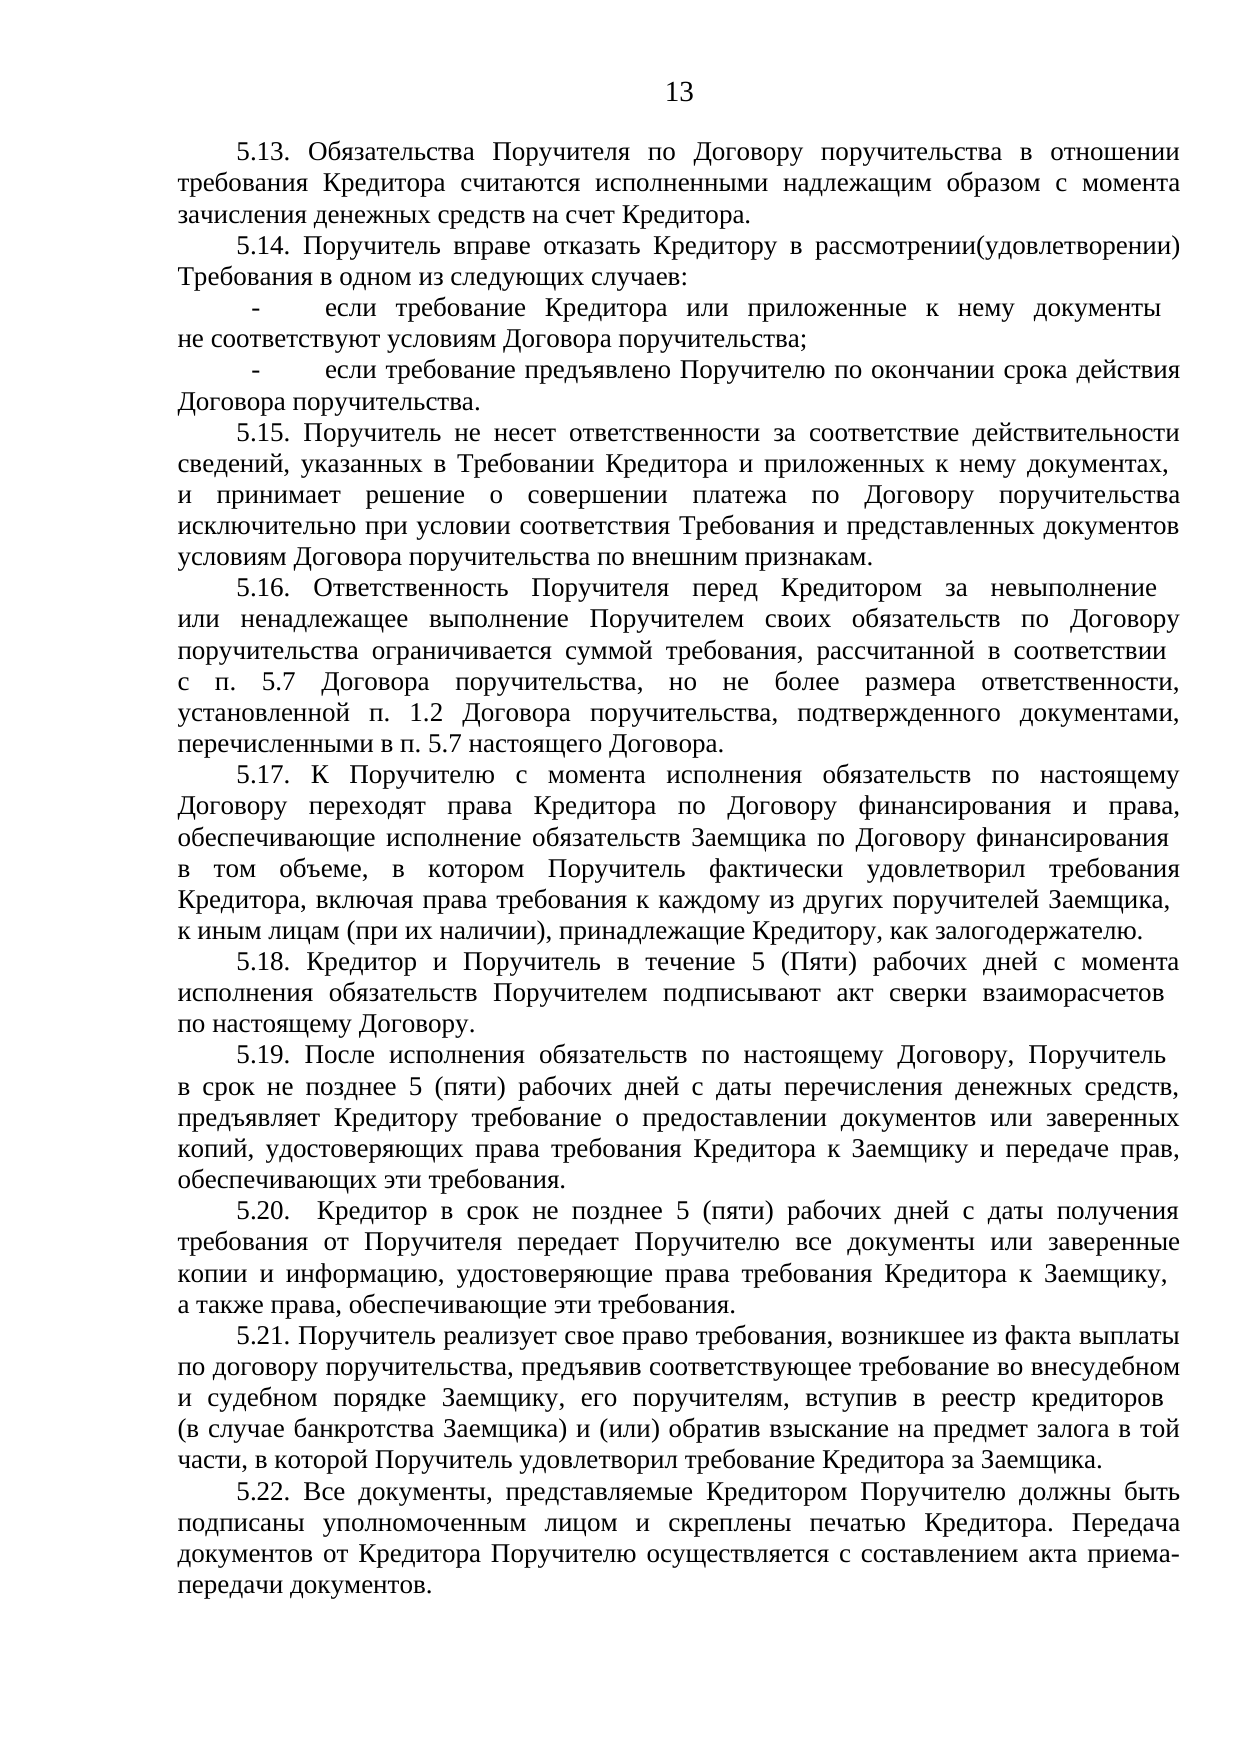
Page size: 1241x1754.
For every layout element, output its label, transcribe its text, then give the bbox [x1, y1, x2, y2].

text 5.22. Все документы, представляемые Кредитором Поручителю должны быть подписаны уполномоченным лицом и скреплены печатью Кредитора. Передача документов от Кредитора Поручителю осуществляется с составлением акта приема-передачи документов. [177, 1475, 1181, 1599]
list 5.14. Поручитель вправе отказать Кредитору в рассмотрении(удовлетворении) Требования в одном из следующих случаев: [177, 229, 1181, 291]
list 5.16. Ответственность Поручителя перед Кредитором за невыполнение или ненадлежащее выполнение Поручителем своих обязательств по Договору поручительства ограничивается суммой требования, рассчитанной в соответствии с п. 5.7 Договора поручительства, но не более размера ответственности, установленной п. 1.2 Договора поручительства, подтвержденного документами, перечисленными в п. 5.7 настоящего Договора. [177, 571, 1181, 758]
list если требование Кредитора или приложенные к нему документы не соответствуют условиям Договора поручительства; [177, 291, 1181, 353]
list 5.13. Обязательства Поручителя по Договору поручительства в отношении требования Кредитора считаются исполненными надлежащим образом с момента зачисления денежных средств на счет Кредитора. [177, 135, 1181, 229]
text 5.19. После исполнения обязательств по настоящему Договору, Поручитель в срок не позднее 5 (пяти) рабочих дней с даты перечисления денежных средств, предъявляет Кредитору требование о предоставлении документов или заверенных копий, удостоверяющих права требования Кредитора к Заемщику и передаче прав, обеспечивающих эти требования. [177, 1039, 1181, 1194]
text 5.21. Поручитель реализует свое право требования, возникшее из факта выплаты по договору поручительства, предъявив соответствующее требование во внесудебном и судебном порядке Заемщику, его поручителям, вступив в реестр кредиторов (в случае банкротства Заемщика) и (или) обратив взыскание на предмет залога в той части, в которой Поручитель удовлетворил требование Кредитора за Заемщика. [177, 1319, 1181, 1475]
text 5.17. К Поручителю с момента исполнения обязательств по настоящему Договору переходят права Кредитора по Договору финансирования и права, обеспечивающие исполнение обязательств Заемщика по Договору финансирования в том объеме, в котором Поручитель фактически удовлетворил требования Кредитора, включая права требования к каждому из других поручителей Заемщика, к иным лицам (при их наличии), принадлежащие Кредитору, как залогодержателю. [177, 758, 1181, 945]
text 5.18. Кредитор и Поручитель в течение 5 (Пяти) рабочих дней с момента исполнения обязательств Поручителем подписывают акт сверки взаиморасчетов по настоящему Договору. [177, 945, 1181, 1039]
list 5.15. Поручитель не несет ответственности за соответствие действительности сведений, указанных в Требовании Кредитора и приложенных к нему документах, и принимает решение о совершении платежа по Договору поручительства исключительно при условии соответствия Требования и представленных документов условиям Договора поручительства по внешним признакам. [177, 416, 1181, 571]
text 5.20. Кредитор в срок не позднее 5 (пяти) рабочих дней с даты получения требования от Поручителя передает Поручителю все документы или заверенные копии и информацию, удостоверяющие права требования Кредитора к Заемщику, а также права, обеспечивающие эти требования. [177, 1194, 1181, 1319]
list если требование предъявлено Поручителю по окончании срока действия Договора поручительства. [177, 353, 1181, 416]
